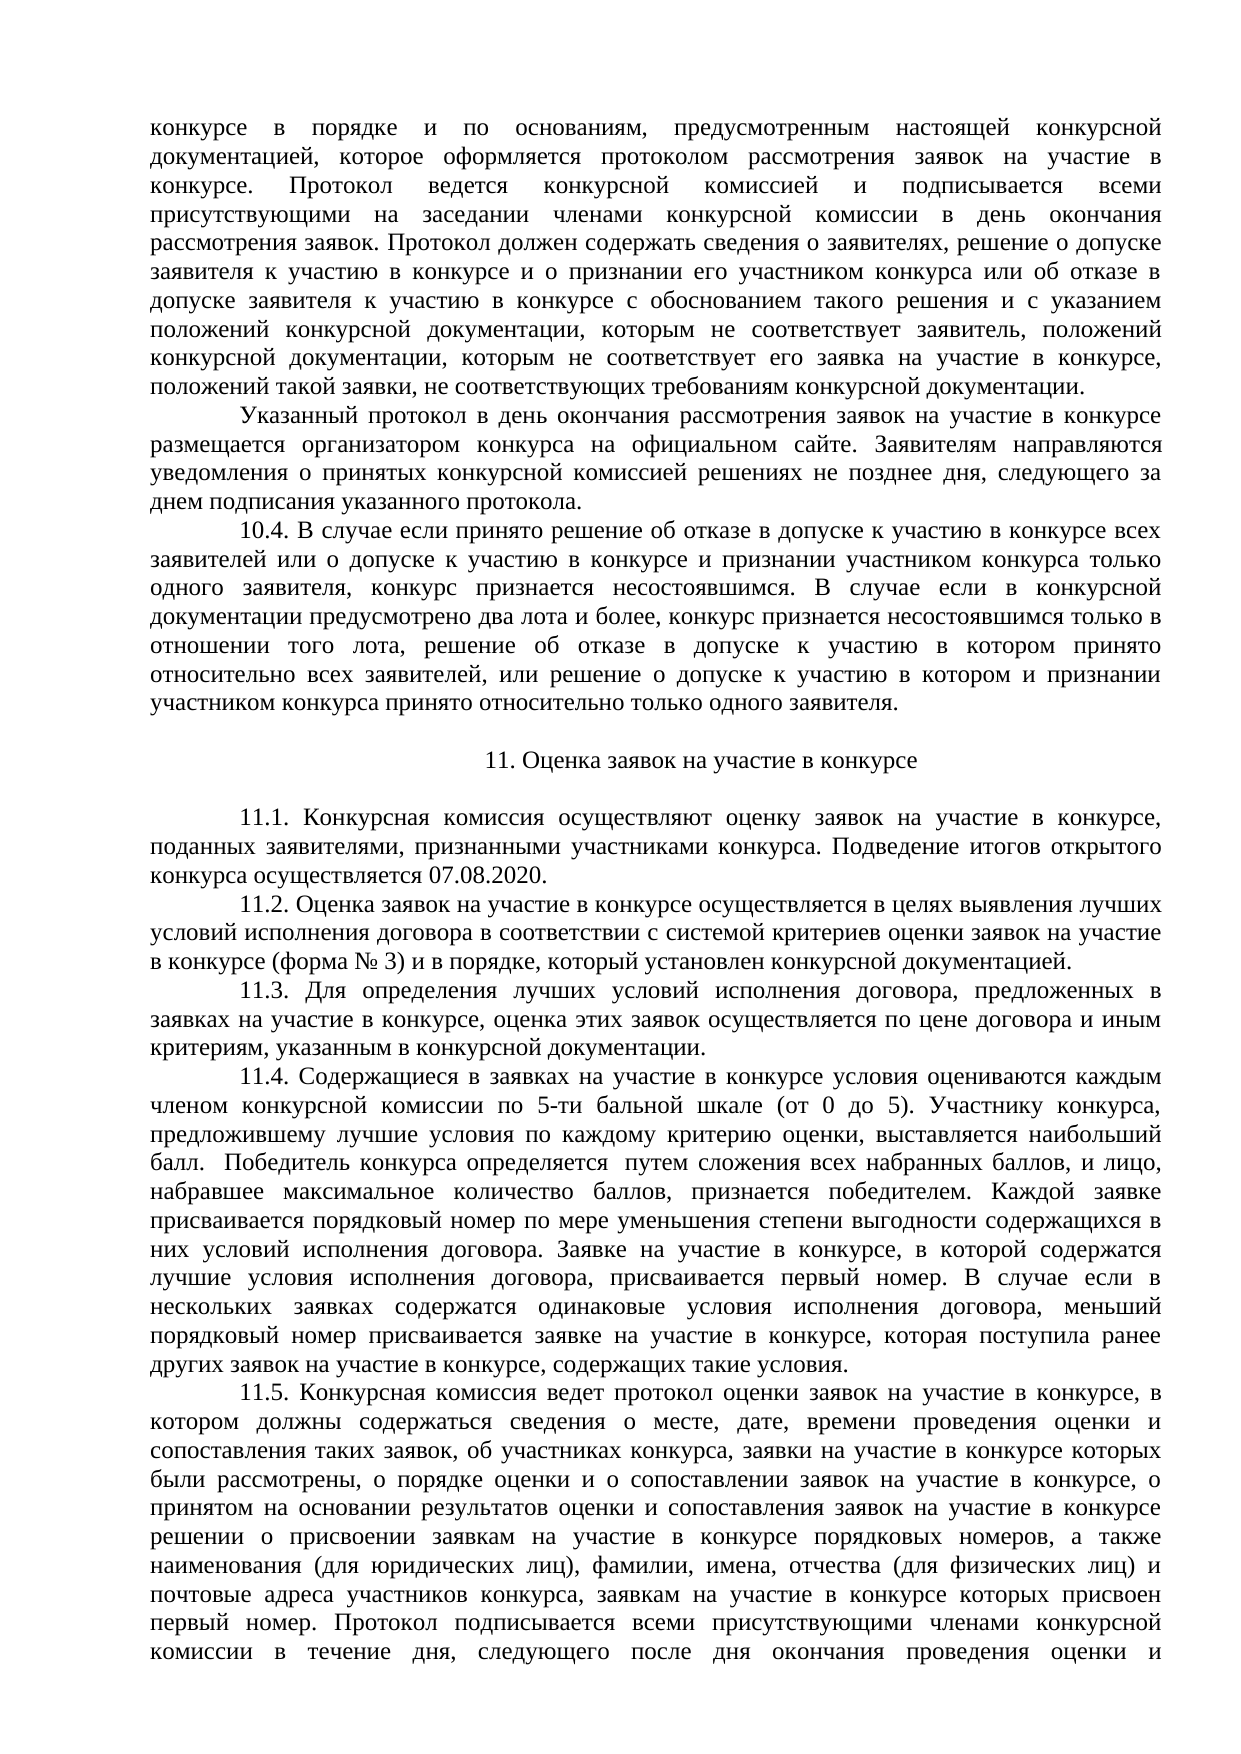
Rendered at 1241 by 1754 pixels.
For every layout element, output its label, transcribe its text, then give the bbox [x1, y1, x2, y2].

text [150, 112, 1162, 400]
text Указанный протокол в день окончания рассмотрения заявок на участие в конкурсе размещается организатором конкурса на официальном сайте. Заявителям направляются уведомления о принятых конкурсной комиссией решениях не позднее дня, следующего за днем подписания указанного протокола. [150, 400, 1162, 515]
text 10.4. В случае если принято решение об отказе в допуске к участию в конкурсе всех заявителей или о допуске к участию в конкурсе и признании участником конкурса только одного заявителя, конкурс признается несостоявшимся. В случае если в конкурсной документации предусмотрено два лота и более, конкурс признается несостоявшимся только в отношении того лота, решение об отказе в допуске к участию в котором принято относительно всех заявителей, или решение о допуске к участию в котором и признании участником конкурса принято относительно только одного заявителя. [150, 515, 1162, 716]
text 11.2. Оценка заявок на участие в конкурсе осуществляется в целях выявления лучших условий исполнения договора в соответствии с системой критериев оценки заявок на участие в конкурсе (форма № 3) и в порядке, который установлен конкурсной документацией. [150, 889, 1162, 975]
text 11.3. Для определения лучших условий исполнения договора, предложенных в заявках на участие в конкурсе, оценка этих заявок осуществляется по цене договора и иным критериям, указанным в конкурсной документации. [150, 975, 1162, 1061]
text 11.1. Конкурсная комиссия осуществляют оценку заявок на участие в конкурсе, поданных заявителями, признанными участниками конкурса. Подведение итогов открытого конкурса осуществляется 07.08.2020. [150, 802, 1162, 889]
text 11. Оценка заявок на участие в конкурсе [150, 745, 1162, 774]
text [150, 1377, 1162, 1665]
text 11.4. Содержащиеся в заявках на участие в конкурсе условия оцениваются каждым членом конкурсной комиссии по 5-ти бальной шкале (от 0 до 5). Участнику конкурса, предложившему лучшие условия по каждому критерию оценки, выставляется наибольший балл. Победитель конкурса определяется путем сложения всех набранных баллов, и лицо, набравшее максимальное количество баллов, признается победителем. Каждой заявке присваивается порядковый номер по мере уменьшения степени выгодности содержащихся в них условий исполнения договора. Заявке на участие в конкурсе, в которой содержатся лучшие условия исполнения договора, присваивается первый номер. В случае если в нескольких заявках содержатся одинаковые условия исполнения договора, меньший порядковый номер присваивается заявке на участие в конкурсе, которая поступила ранее других заявок на участие в конкурсе, содержащих такие условия. [150, 1061, 1162, 1377]
